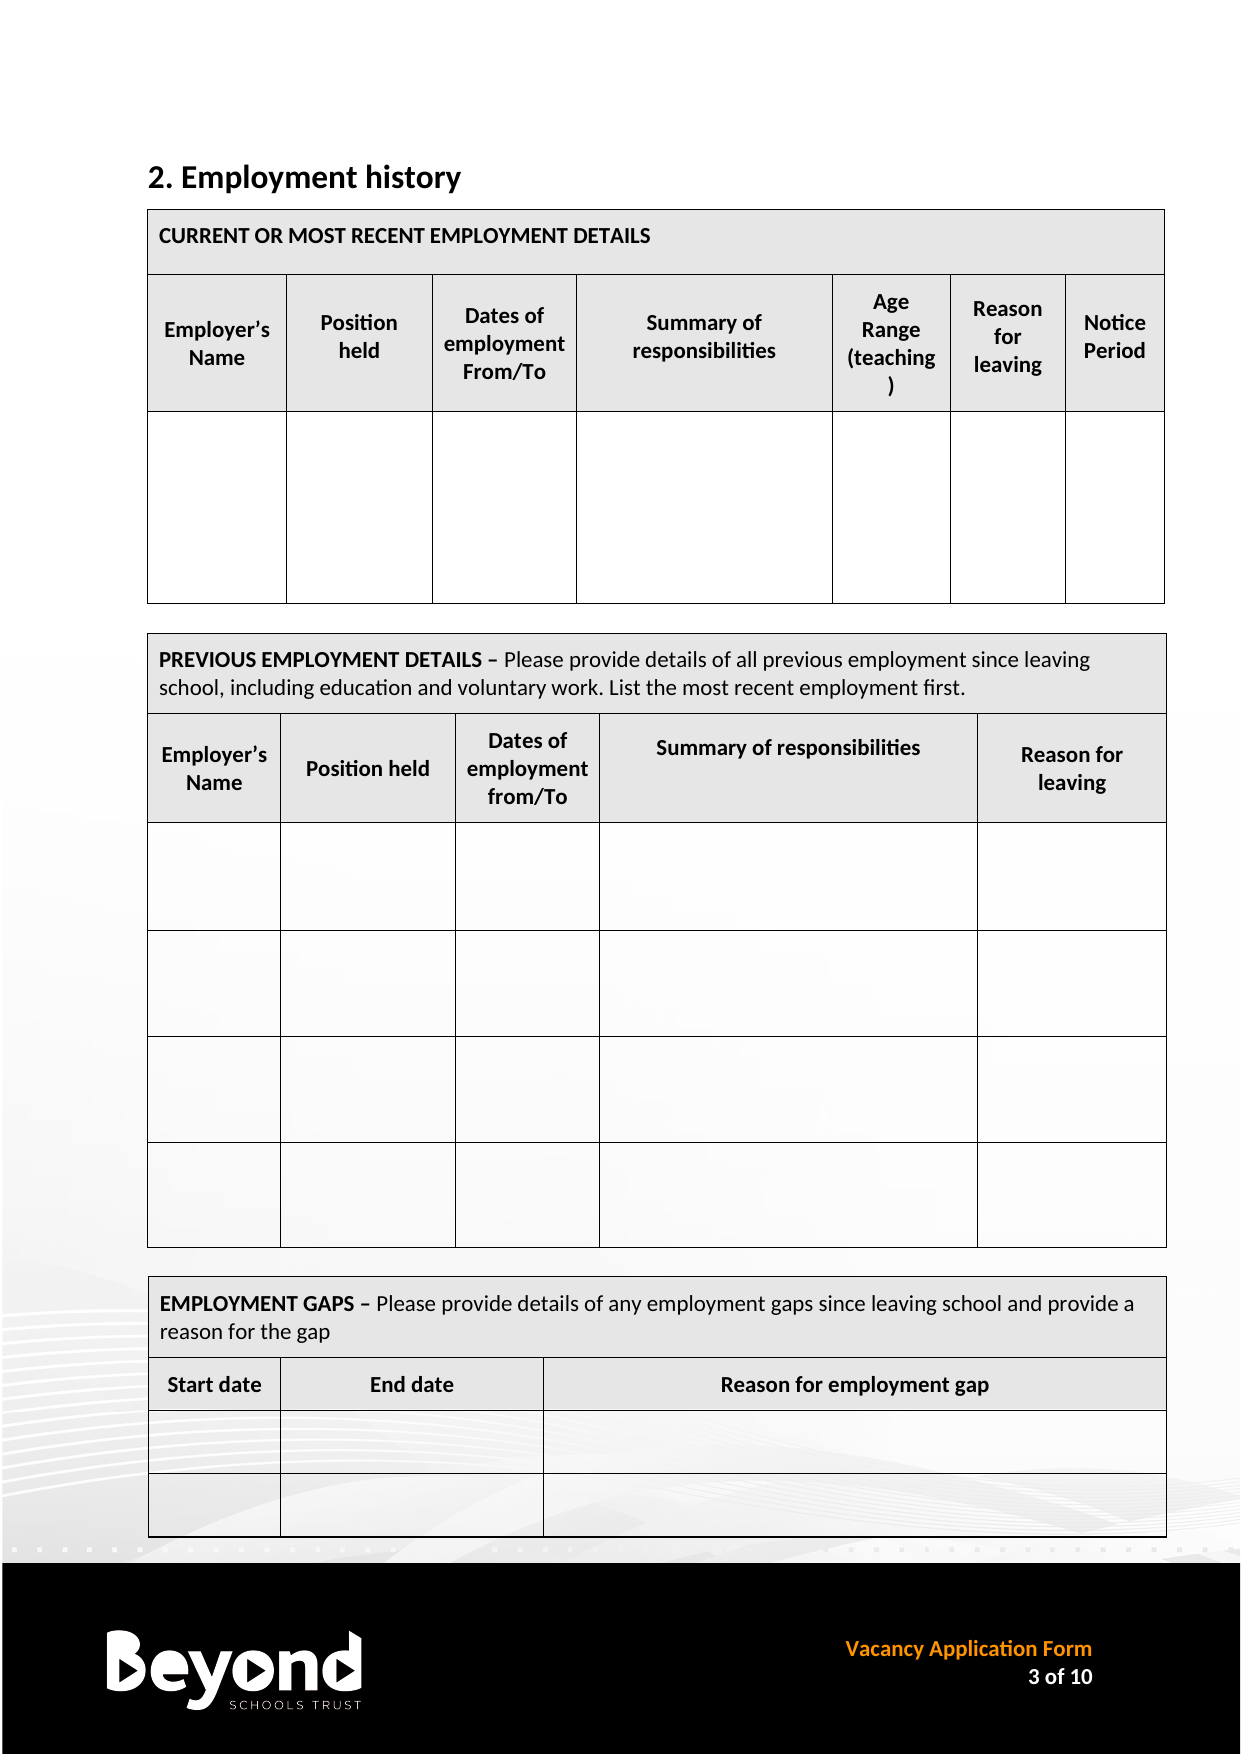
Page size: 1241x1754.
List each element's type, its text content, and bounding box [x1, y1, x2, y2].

table_cell [281, 1037, 455, 1142]
table_cell [456, 823, 599, 930]
table_cell Employer’s Name [148, 714, 280, 822]
table_cell [456, 931, 599, 1036]
table_cell [978, 931, 1166, 1036]
table_cell [281, 823, 455, 930]
table_cell [148, 1143, 280, 1247]
table_cell [433, 412, 576, 603]
table_cell Employer’s Name [148, 275, 286, 411]
table_cell [951, 412, 1065, 603]
table_cell [978, 823, 1166, 930]
table_cell [281, 1143, 455, 1247]
table_cell Start date [149, 1358, 280, 1409]
table_cell [600, 1143, 977, 1247]
table_cell [544, 1411, 1166, 1473]
table_cell Reason for leaving [978, 714, 1166, 822]
table_cell Position held [287, 275, 432, 411]
table_cell [544, 1474, 1166, 1536]
table_cell [456, 1143, 599, 1247]
table_cell Age Range (teaching) [833, 275, 950, 411]
table_cell [148, 412, 286, 603]
table_cell Reason for employment gap [544, 1358, 1166, 1409]
table_header previous employment details – Please provide details of all previous employment since leaving school, including education and voluntary work. List the most recent employment first. [148, 634, 1166, 713]
table_cell [577, 412, 832, 603]
table_cell Notice Period [1066, 275, 1164, 411]
table_cell [600, 931, 977, 1036]
table_header current or most recent employment details [148, 210, 1164, 274]
table_cell Dates of employment From/To [433, 275, 576, 411]
table_cell [281, 1411, 543, 1473]
table_cell Summary of responsibilities [577, 275, 832, 411]
table_cell Summary of responsibilities [600, 714, 977, 822]
table_cell [833, 412, 950, 603]
table_cell Dates of employment from/To [456, 714, 599, 822]
table_cell [149, 1411, 280, 1473]
table_cell [281, 931, 455, 1036]
table_cell End date [281, 1358, 543, 1409]
table_cell [456, 1037, 599, 1142]
table_cell [149, 1474, 280, 1536]
table_cell [600, 1037, 977, 1142]
table_cell [148, 1037, 280, 1142]
table_cell [148, 823, 280, 930]
table_cell Position held [281, 714, 455, 822]
table_cell [600, 823, 977, 930]
table_cell [978, 1037, 1166, 1142]
table_cell [281, 1474, 543, 1536]
text 2. Employment history [148, 156, 1092, 196]
picture [2, 2, 1241, 1754]
table_cell [1066, 412, 1164, 603]
table_cell [287, 412, 432, 603]
table_cell Reason for leaving [951, 275, 1065, 411]
table_cell [978, 1143, 1166, 1247]
table_header EMPLOYMENT GAPS – Please provide details of any employment gaps since leaving school and provide a reason for the gap [149, 1277, 1166, 1357]
table_cell [148, 931, 280, 1036]
